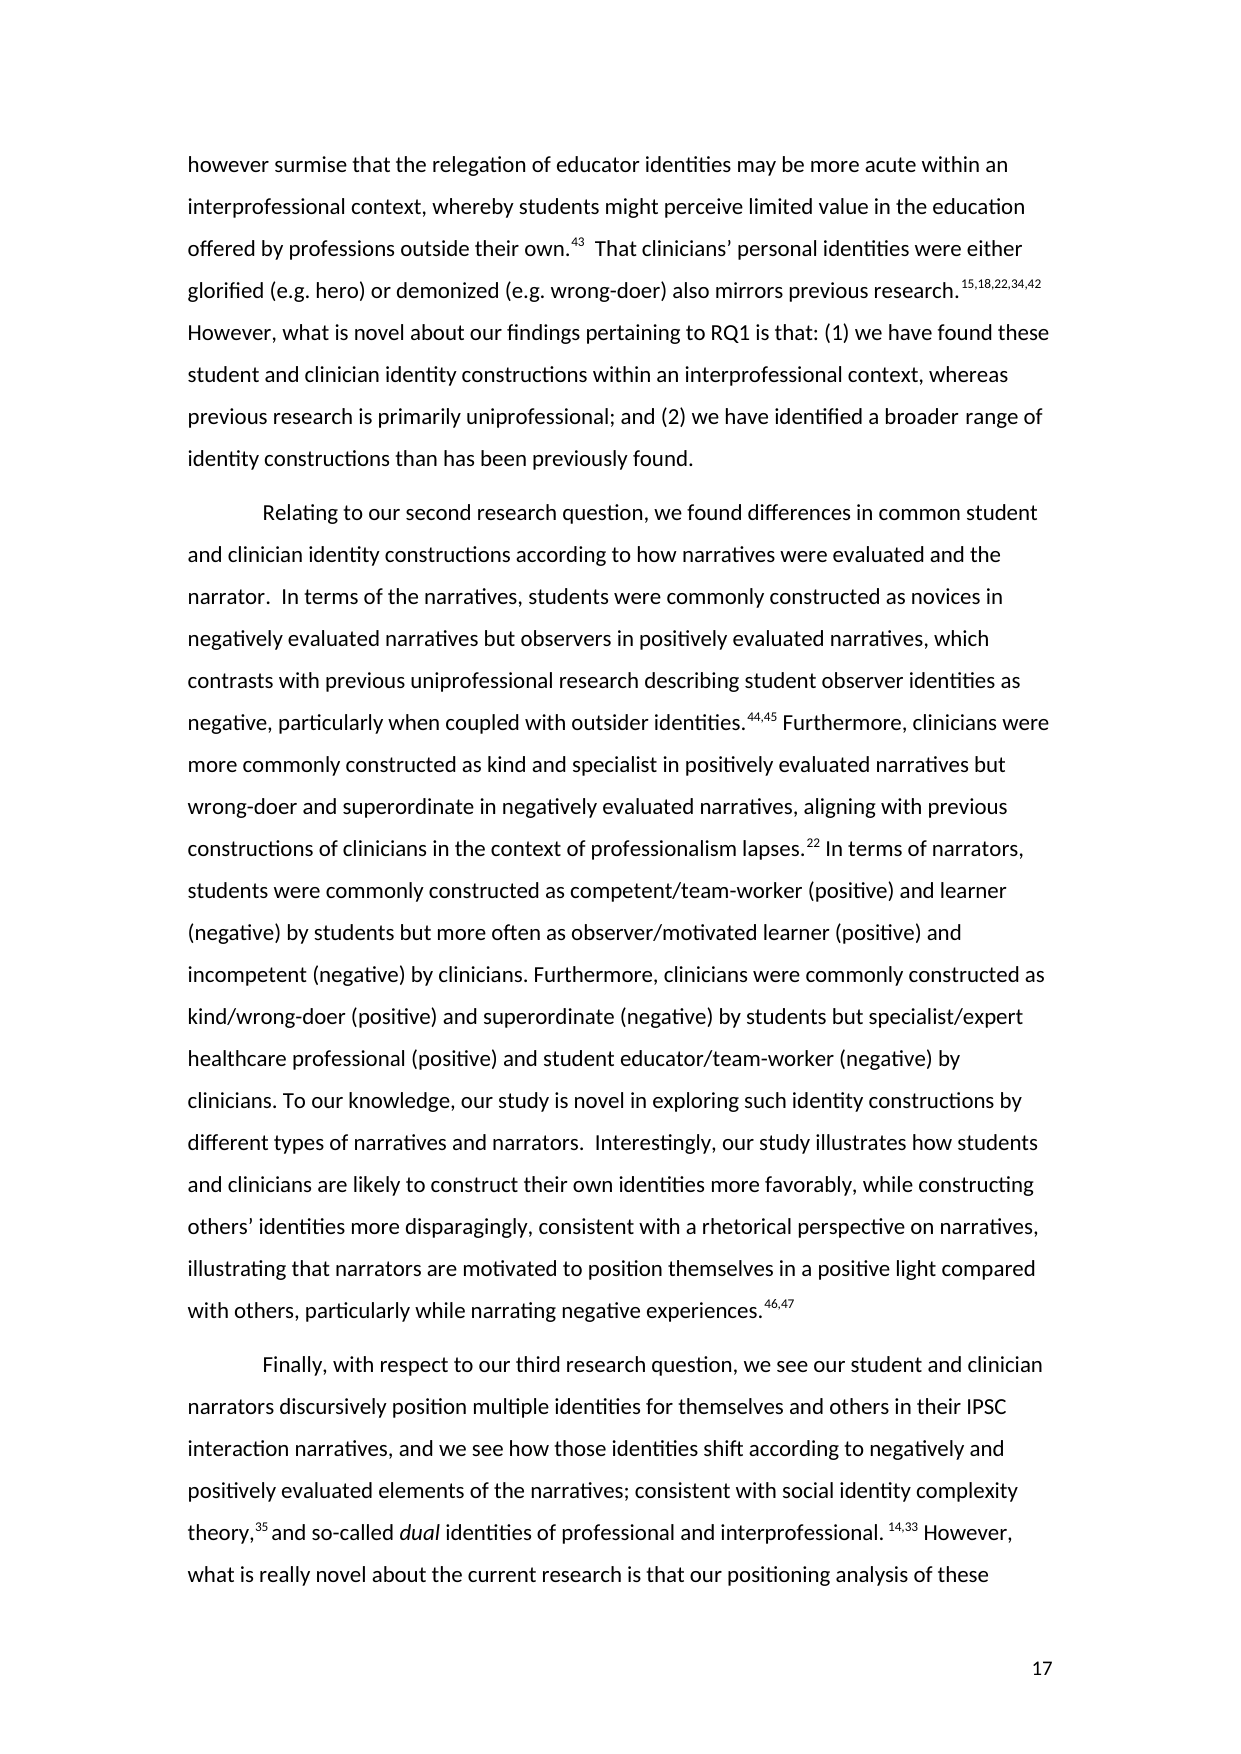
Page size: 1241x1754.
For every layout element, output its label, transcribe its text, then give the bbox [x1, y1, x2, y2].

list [187, 1350, 1053, 1588]
text Relating to our second research question, we found differences in common student and clinician identity constructions according to how narratives were evaluated and the narrator. In terms of the narratives, students were commonly constructed as novices in negatively evaluated narratives but observers in positively evaluated narratives, which contrasts with previous uniprofessional research describing student observer identities as negative, particularly when coupled with outsider identities.44,45 Furthermore, clinicians were more commonly constructed as kind and specialist in positively evaluated narratives but wrong-doer and superordinate in negatively evaluated narratives, aligning with previous constructions of clinicians in the context of professionalism lapses.22 In terms of narrators, students were commonly constructed as competent/team-worker (positive) and learner (negative) by students but more often as observer/motivated learner (positive) and incompetent (negative) by clinicians. Furthermore, clinicians were commonly constructed as kind/wrong-doer (positive) and superordinate (negative) by students but specialist/expert healthcare professional (positive) and student educator/team-worker (negative) by clinicians. To our knowledge, our study is novel in exploring such identity constructions by different types of narratives and narrators. Interestingly, our study illustrates how students and clinicians are likely to construct their own identities more favorably, while constructing others’ identities more disparagingly, consistent with a rhetorical perspective on narratives, illustrating that narrators are motivated to position themselves in a positive light compared with others, particularly while narrating negative experiences.46,47 [187, 498, 1053, 1324]
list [187, 150, 1053, 472]
